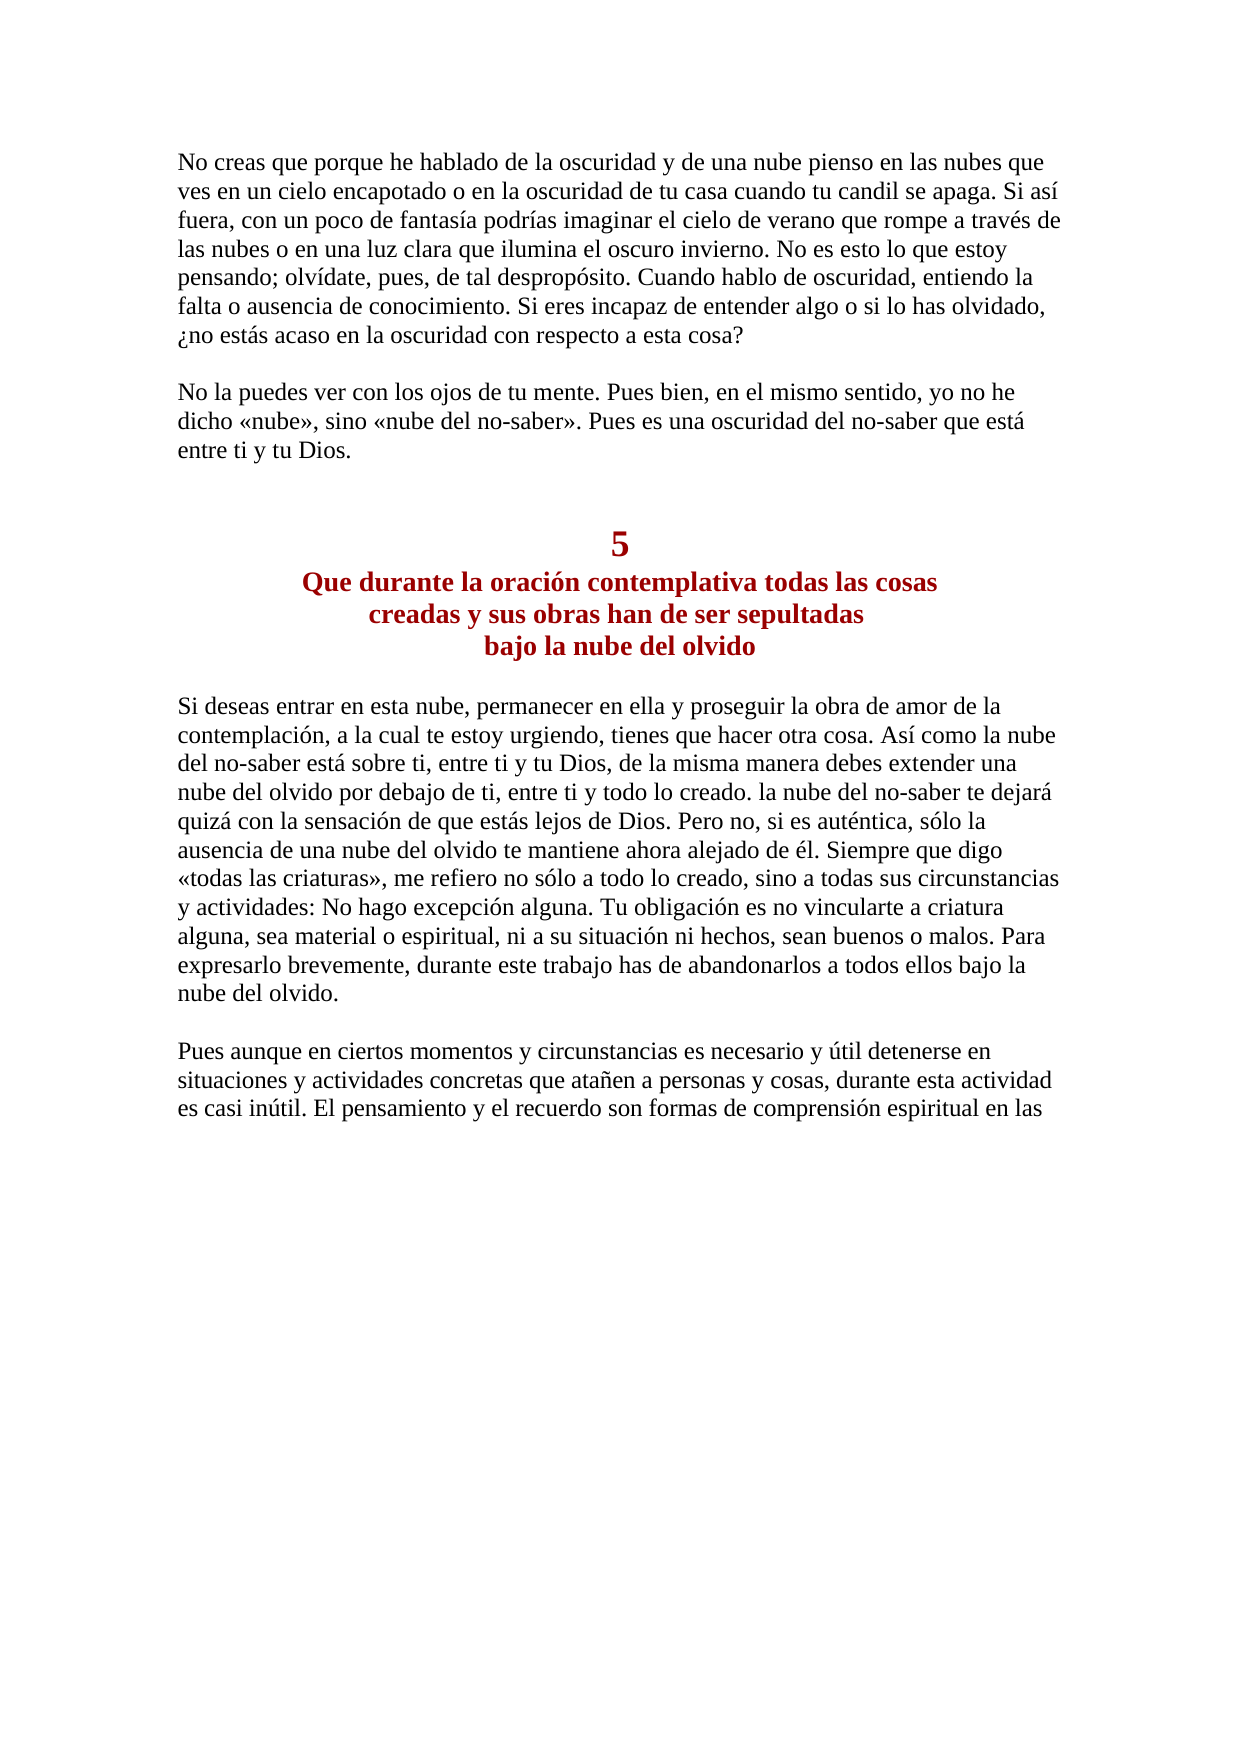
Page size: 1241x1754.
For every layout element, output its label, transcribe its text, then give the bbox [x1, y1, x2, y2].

text Si deseas entrar en esta nube, permanecer en ella y proseguir la obra de amor de la contemplación, a la cual te estoy urgiendo, tienes que hacer otra cosa. Así como la nube del no-saber está sobre ti, entre ti y tu Dios, de la misma manera debes extender una nube del olvido por debajo de ti, entre ti y todo lo creado. la nube del no-saber te dejará quizá con la sensación de que estás lejos de Dios. Pero no, si es auténtica, sólo la ausencia de una nube del olvido te mantiene ahora alejado de él. Siempre que digo «todas las criaturas», me refiero no sólo a todo lo creado, sino a todas sus circunstancias y actividades: No hago excepción alguna. Tu obligación es no vincularte a criatura alguna, sea material o espiritual, ni a su situación ni hechos, sean buenos o malos. Para expresarlo brevemente, durante este trabajo has de abandonarlos a todos ellos bajo la nube del olvido. [177, 691, 1062, 1008]
text Pues aunque en ciertos momentos y circunstancias es necesario y útil detenerse en situaciones y actividades concretas que atañen a personas y cosas, durante esta actividad es casi inútil. El pensamiento y el recuerdo son formas de comprensión espiritual en las [177, 1037, 1062, 1122]
text Que durante la oración contemplativa todas las cosas [177, 565, 1062, 597]
text No la puedes ver con los ojos de tu mente. Pues bien, en el mismo sentido, yo no he dicho «nube», sino «nube del no-saber». Pues es una oscuridad del no-saber que está entre ti y tu Dios. [177, 378, 1025, 464]
text creadas y sus obras han de ser sepultadas bajo la nube del olvido [177, 598, 1062, 662]
text No creas que porque he hablado de la oscuridad y de una nube pienso en las nubes que ves en un cielo encapotado o en la oscuridad de tu casa cuando tu candil se apaga. Si así fuera, con un poco de fantasía podrías imaginar el cielo de verano que rompe a través de las nubes o en una luz clara que ilumina el oscuro invierno. No es esto lo que estoy pensando; olvídate, pues, de tal despropósito. Cuando hablo de oscuridad, entiendo la falta o ausencia de conocimiento. Si eres incapaz de entender algo o si lo has olvidado, ¿no estás acaso en la oscuridad con respecto a esta cosa? [177, 148, 1062, 349]
text 5 [177, 523, 1062, 565]
